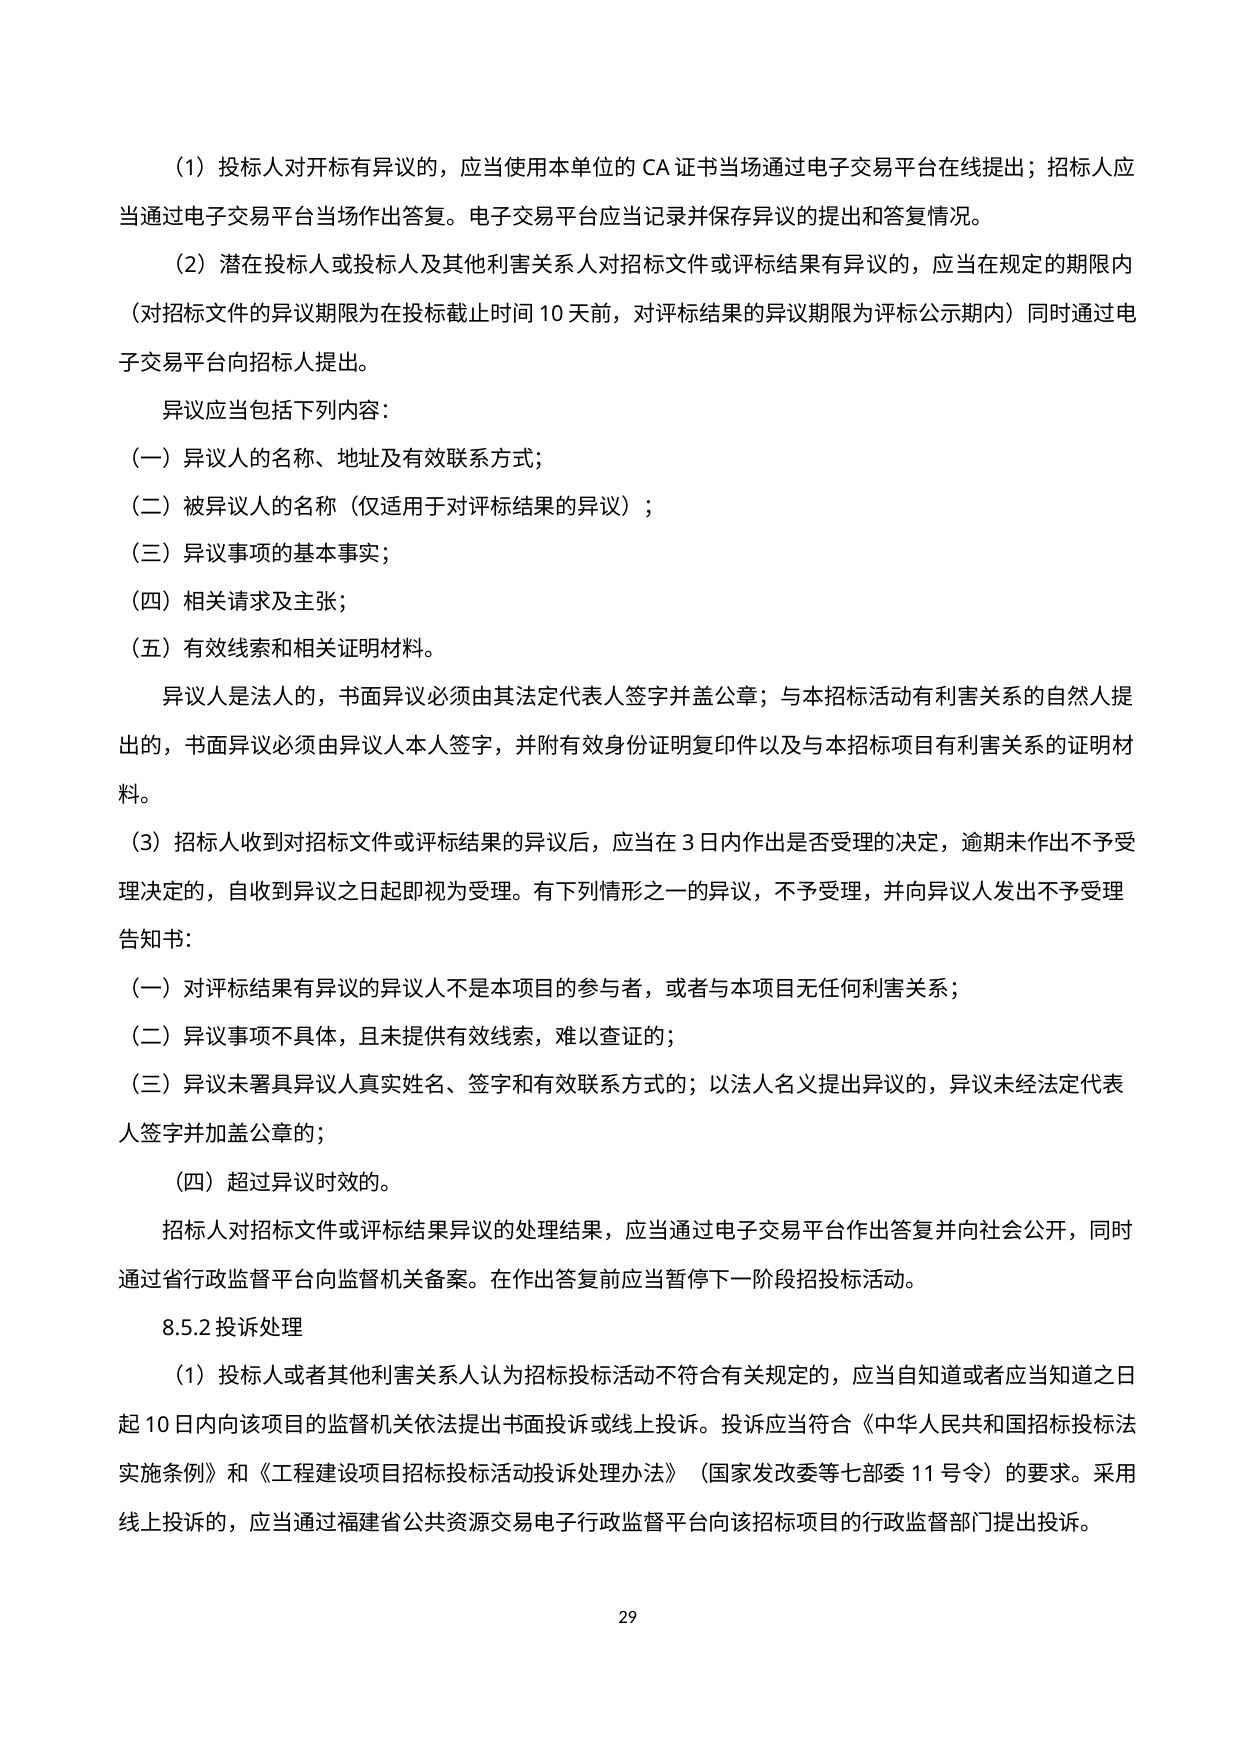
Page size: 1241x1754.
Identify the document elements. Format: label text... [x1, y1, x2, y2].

text （四）相关请求及主张； [118, 584, 1137, 615]
text （一）异议人的名称、地址及有效联系方式； [118, 441, 1137, 473]
text （三）异议未署具异议人真实姓名、签字和有效联系方式的；以法人名义提出异议的，异议未经法定代表人签字并加盖公章的； [118, 1067, 1137, 1148]
text （二）异议事项不具体，且未提供有效线索，难以查证的； [118, 1019, 1137, 1051]
text （一）对评标结果有异议的异议人不是本项目的参与者，或者与本项目无任何利害关系； [118, 970, 1137, 1003]
text （1）投标人或者其他利害关系人认为招标投标活动不符合有关规定的，应当自知道或者应当知道之日起10日内向该项目的监督机关依法提出书面投诉或线上投诉。投诉应当符合《中华人民共和国招标投标法实施条例》和《工程建设项目招标投标活动投诉处理办法》（国家发改委等七部委11号令）的要求。采用线上投诉的，应当通过福建省公共资源交易电子行政监督平台向该招标项目的行政监督部门提出投诉。 [118, 1358, 1137, 1537]
text 异议人是法人的，书面异议必须由其法定代表人签字并盖公章；与本招标活动有利害关系的自然人提出的，书面异议必须由异议人本人签字，并附有效身份证明复印件以及与本招标项目有利害关系的证明材料。 [118, 679, 1137, 809]
text （四）超过异议时效的。 [118, 1164, 1137, 1197]
text （五）有效线索和相关证明材料。 [118, 631, 1137, 663]
text （三）异议事项的基本事实； [118, 536, 1137, 568]
text 招标人对招标文件或评标结果异议的处理结果，应当通过电子交易平台作出答复并向社会公开，同时通过省行政监督平台向监督机关备案。在作出答复前应当暂停下一阶段招投标活动。 [118, 1212, 1137, 1294]
text （2）潜在投标人或投标人及其他利害关系人对招标文件或评标结果有异议的，应当在规定的期限内（对招标文件的异议期限为在投标截止时间10天前，对评标结果的异议期限为评标公示期内）同时通过电子交易平台向招标人提出。 [118, 247, 1137, 377]
text 异议应当包括下列内容： [118, 393, 1137, 425]
text （1）投标人对开标有异议的，应当使用本单位的CA证书当场通过电子交易平台在线提出；招标人应当通过电子交易平台当场作出答复。电子交易平台应当记录并保存异议的提出和答复情况。 [118, 150, 1137, 231]
text （二）被异议人的名称（仅适用于对评标结果的异议）； [118, 489, 1137, 520]
text 8.5.2投诉处理 [118, 1309, 1137, 1342]
text （3）招标人收到对招标文件或评标结果的异议后，应当在3日内作出是否受理的决定，逾期未作出不予受理决定的，自收到异议之日起即视为受理。有下列情形之一的异议，不予受理，并向异议人发出不予受理告知书： [118, 824, 1137, 954]
